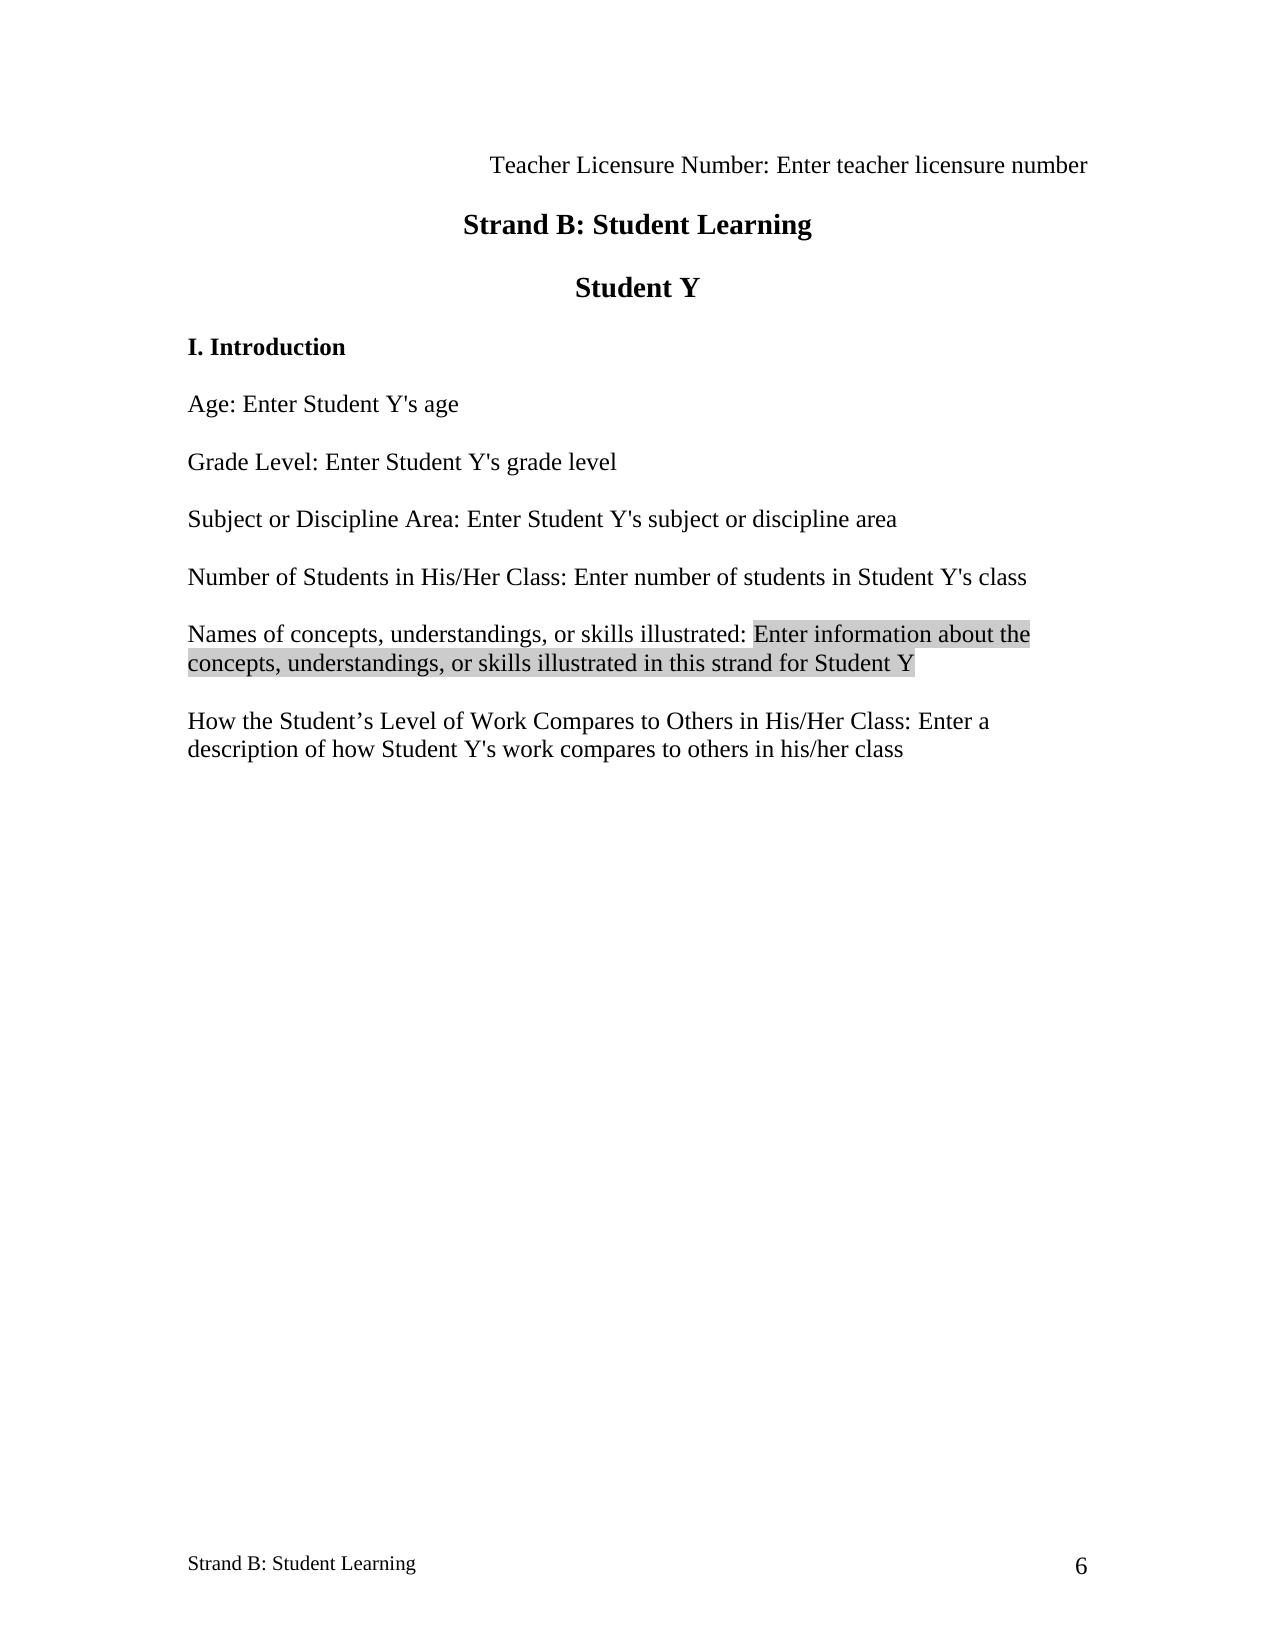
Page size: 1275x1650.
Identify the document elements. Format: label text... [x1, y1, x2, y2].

text Strand B: Student Learning [187, 207, 1087, 241]
text How the Student’s Level of Work Compares to Others in His/Her Class: Enter a description of how Student Y's work compares to others in his/her class [187, 706, 1087, 763]
text Grade Level: Enter Student Y's grade level [187, 447, 1087, 476]
text I. Introduction [187, 332, 1087, 361]
text Student Y [187, 270, 1087, 303]
text Subject or Discipline Area: Enter Student Y's subject or discipline area [187, 504, 1087, 533]
text Age: Enter Student Y's age [187, 389, 1087, 418]
text Number of Students in His/Her Class: Enter number of students in Student Y's class [187, 562, 1087, 591]
text Teacher Licensure Number: Enter teacher licensure number [187, 150, 1087, 179]
text Names of concepts, understandings, or skills illustrated: Enter information about the concepts, understandings, or skills illustrated in this strand for Student Y [187, 619, 1087, 677]
